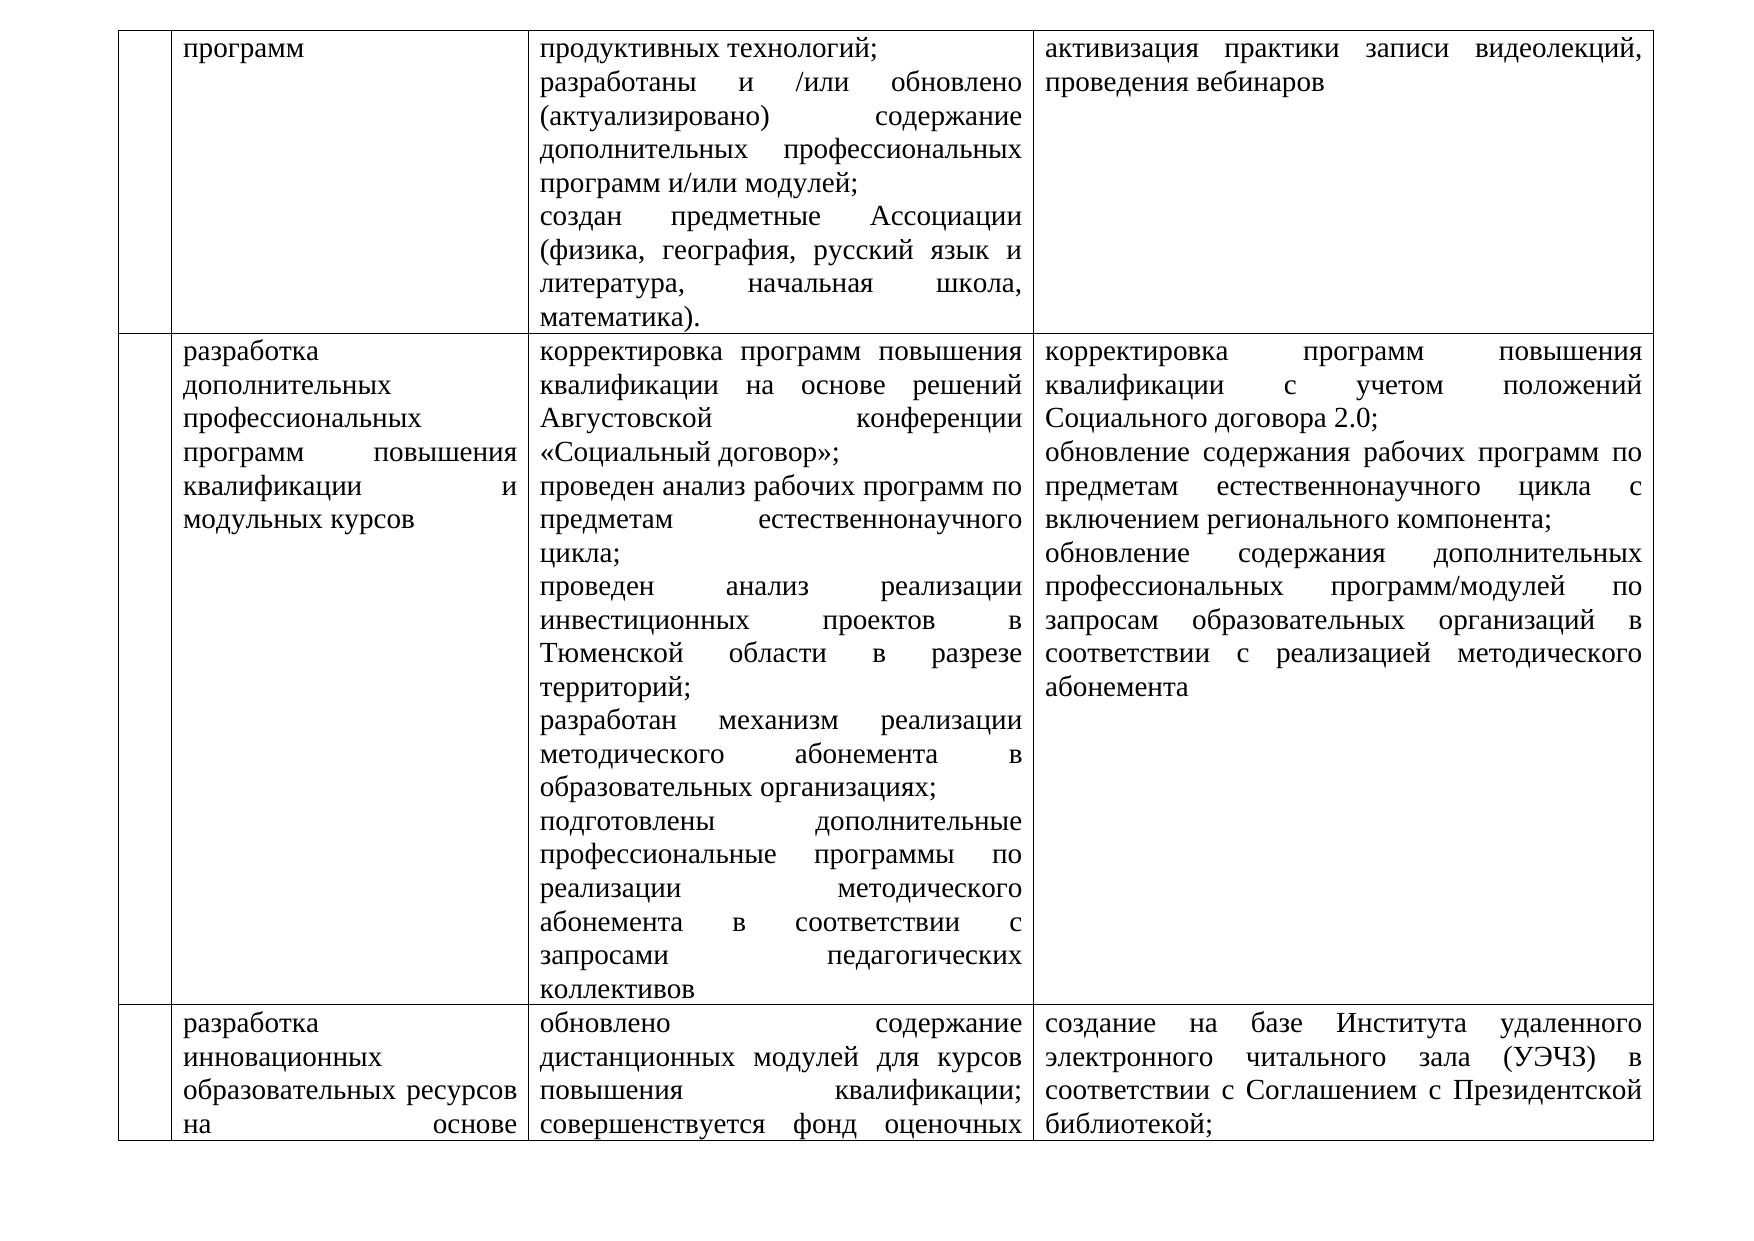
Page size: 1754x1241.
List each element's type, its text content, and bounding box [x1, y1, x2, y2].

table_cell корректировка программ повышения квалификации на основе решений Августовской конференции «Социальный договор»; проведен анализ рабочих программ по предметам естественнонаучного цикла; проведен анализ реализации инвестиционных проектов в Тюменской области в разрезе территорий; разработан механизм реализации методического абонемента в образовательных организациях; подготовлены дополнительные профессиональные программы по реализации методического абонемента в соответствии с запросами педагогических коллективов [529, 334, 1033, 1004]
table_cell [1034, 1005, 1653, 1139]
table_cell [172, 31, 528, 332]
table_cell [119, 334, 171, 1004]
table_cell [119, 1005, 171, 1139]
table_cell разработка дополнительных профессиональных программ повышения квалификации и модульных курсов [172, 334, 528, 1004]
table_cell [172, 1005, 528, 1139]
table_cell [1034, 31, 1653, 332]
table_cell [119, 31, 171, 332]
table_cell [529, 1005, 1033, 1139]
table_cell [529, 31, 1033, 332]
table_cell корректировка программ повышения квалификации с учетом положений Социального договора 2.0; обновление содержания рабочих программ по предметам естественнонаучного цикла с включением регионального компонента; обновление содержания дополнительных профессиональных программ/модулей по запросам образовательных организаций в соответствии с реализацией методического абонемента [1034, 334, 1653, 1004]
